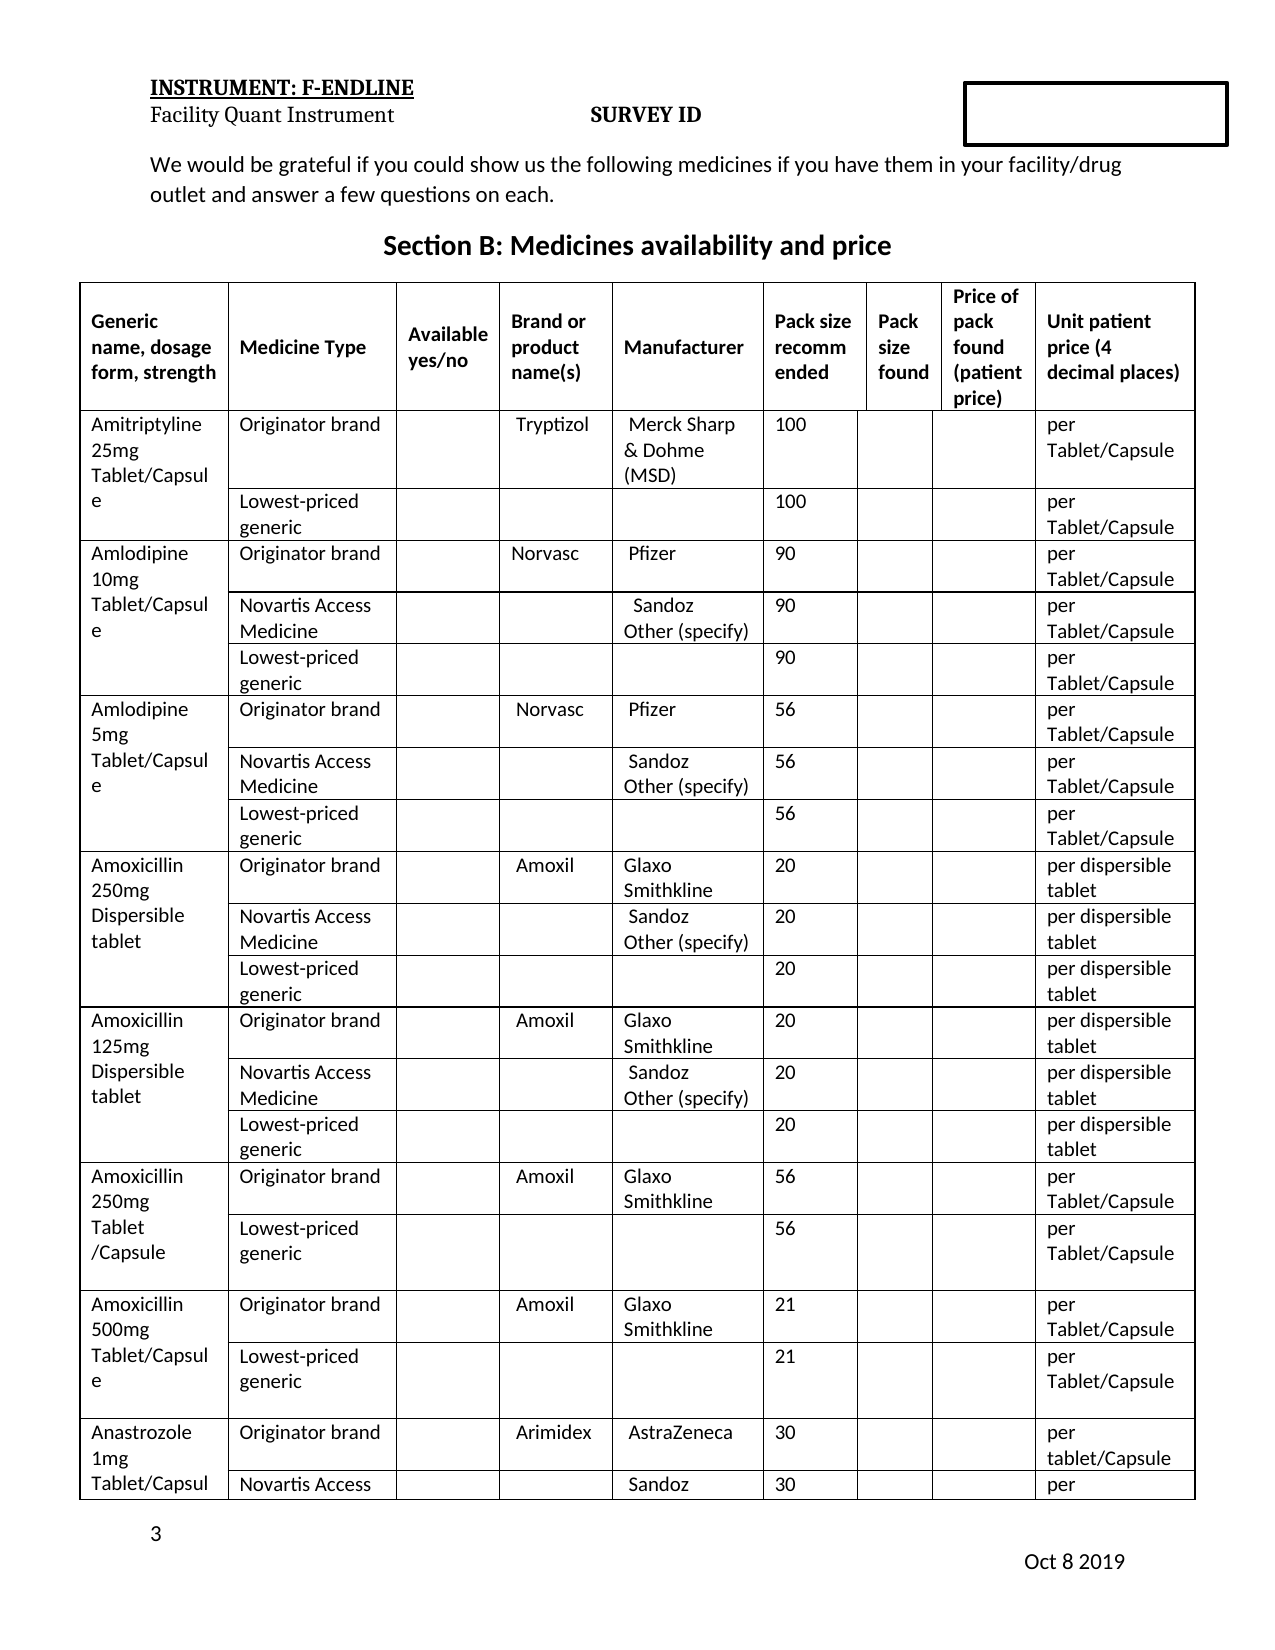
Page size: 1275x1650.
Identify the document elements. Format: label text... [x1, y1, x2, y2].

table_header Generic name, dosage form, strength [81, 283, 228, 410]
table_cell [397, 593, 499, 643]
table_cell Novartis Access Medicine [229, 748, 396, 799]
table_cell [933, 1215, 1035, 1290]
table_cell 56 [764, 696, 857, 747]
table_cell Sandoz Other (specify) [613, 748, 763, 799]
table_cell [500, 644, 612, 695]
table_cell per Tablet/Capsule [1036, 748, 1194, 799]
table_cell [500, 1059, 612, 1110]
table_cell Tryptizol [500, 411, 612, 488]
table_cell AstraZeneca [613, 1419, 763, 1470]
table_cell 100 [764, 411, 857, 488]
table_cell [933, 593, 1035, 643]
table_cell [397, 1215, 499, 1290]
table_cell Lowest-priced generic [229, 1215, 396, 1290]
table_cell [858, 904, 932, 954]
table_header Medicine Type [229, 283, 396, 410]
table_cell per dispersible tablet [1036, 852, 1194, 903]
table_cell Pfizer [613, 541, 763, 591]
table_cell 90 [764, 593, 857, 643]
table_cell Novartis Access Medicine [229, 1059, 396, 1110]
table_cell [933, 411, 1035, 488]
table_cell [397, 489, 499, 539]
table_cell [933, 956, 1035, 1006]
table_cell [858, 1008, 932, 1058]
table_cell [858, 411, 932, 488]
table_header Available yes/no [397, 283, 499, 410]
table_cell per dispersible tablet [1036, 1059, 1194, 1110]
table_cell Amoxil [500, 1008, 612, 1058]
table_cell [858, 852, 932, 903]
table_cell Sandoz Other (specify) [613, 1471, 763, 1499]
table_cell Amlodipine 10mg Tablet/Capsule [81, 541, 228, 695]
table_cell [397, 852, 499, 903]
table_cell Novartis Access Medicine [229, 904, 396, 954]
table_cell Originator brand [229, 852, 396, 903]
table_cell 20 [764, 956, 857, 1006]
table_cell [500, 904, 612, 954]
table_cell [858, 489, 932, 539]
table_cell [500, 748, 612, 799]
table_cell Originator brand [229, 411, 396, 488]
table_cell [858, 644, 932, 695]
table_cell [613, 956, 763, 1006]
table_header Pack size recommended [764, 283, 866, 410]
table_cell Originator brand [229, 1008, 396, 1058]
table_cell 30 [764, 1471, 857, 1499]
table_cell [397, 904, 499, 954]
table_cell [933, 904, 1035, 954]
table_cell Novartis Access Medicine [229, 1471, 396, 1499]
table_cell [858, 1471, 932, 1499]
table_cell 20 [764, 1059, 857, 1110]
table_cell [933, 800, 1035, 851]
table_cell 20 [764, 1111, 857, 1162]
table_cell [933, 541, 1035, 591]
table_cell 21 [764, 1291, 857, 1342]
table_cell Lowest-priced generic [229, 489, 396, 539]
table_cell per Tablet/Capsule [1036, 541, 1194, 591]
table_cell [933, 696, 1035, 747]
table_cell [858, 696, 932, 747]
table_cell [858, 956, 932, 1006]
table_cell 100 [764, 489, 857, 539]
table_cell Novartis Access Medicine [229, 593, 396, 643]
table_cell Glaxo Smithkline [613, 1291, 763, 1342]
table_cell Norvasc [500, 541, 612, 591]
table_cell [858, 1163, 932, 1214]
table_cell Originator brand [229, 696, 396, 747]
table_cell [397, 748, 499, 799]
table_cell [397, 644, 499, 695]
table_cell per Tablet/Capsule [1036, 1343, 1194, 1418]
table_cell [397, 1343, 499, 1418]
table_cell Amoxicillin 500mg Tablet/Capsule [81, 1291, 228, 1418]
table_cell [933, 1111, 1035, 1162]
table_cell per Tablet/Capsule [1036, 800, 1194, 851]
table_cell [933, 644, 1035, 695]
table_cell Merck Sharp & Dohme (MSD) [613, 411, 763, 488]
table_header Price of pack found (patient price) [942, 283, 1035, 410]
table_cell [613, 800, 763, 851]
table_cell Glaxo Smithkline [613, 1008, 763, 1058]
table_cell [397, 541, 499, 591]
table_header Unit patient price (4 decimal places) [1036, 283, 1194, 410]
table_cell Pfizer [613, 696, 763, 747]
table_cell Lowest-priced generic [229, 1111, 396, 1162]
table_cell 56 [764, 1215, 857, 1290]
table_cell [613, 489, 763, 539]
table_cell per Tablet/Capsule [1036, 696, 1194, 747]
table_header Manufacturer [613, 283, 763, 410]
table_cell Amoxil [500, 1291, 612, 1342]
table_cell Lowest-priced generic [229, 956, 396, 1006]
table_cell [500, 1215, 612, 1290]
table_cell [613, 644, 763, 695]
table_cell [500, 1111, 612, 1162]
table_cell 21 [764, 1343, 857, 1418]
table_cell per Tablet/Capsule [1036, 593, 1194, 643]
table_cell per dispersible tablet [1036, 1111, 1194, 1162]
table_cell [397, 1291, 499, 1342]
table_cell Glaxo Smithkline [613, 1163, 763, 1214]
table_cell 90 [764, 541, 857, 591]
table_cell [500, 956, 612, 1006]
table_cell [397, 800, 499, 851]
table_cell [613, 1111, 763, 1162]
table_cell 30 [764, 1419, 857, 1470]
table_cell [933, 1419, 1035, 1470]
table_cell 20 [764, 852, 857, 903]
table_cell Amoxicillin 125mg Dispersible tablet [81, 1008, 228, 1162]
table_cell [397, 1111, 499, 1162]
table_cell [397, 1419, 499, 1470]
table_cell Amoxicillin 250mg Dispersible tablet [81, 852, 228, 1006]
table_cell per Tablet/Capsule [1036, 1215, 1194, 1290]
table_cell [858, 800, 932, 851]
table_cell per dispersible tablet [1036, 956, 1194, 1006]
table_cell per Tablet/Capsule [1036, 489, 1194, 539]
table_cell 56 [764, 748, 857, 799]
table_cell [500, 1343, 612, 1418]
table_cell 20 [764, 904, 857, 954]
table_cell [500, 1471, 612, 1499]
table_cell [613, 1215, 763, 1290]
table_cell [858, 1059, 932, 1110]
table_cell Amoxil [500, 852, 612, 903]
table_cell [858, 1215, 932, 1290]
table_cell Lowest-priced generic [229, 1343, 396, 1418]
table_header Pack size found [867, 283, 941, 410]
table_cell [500, 489, 612, 539]
table_cell [500, 800, 612, 851]
table_cell [397, 1471, 499, 1499]
table_cell per Tablet/Capsule [1036, 1163, 1194, 1214]
table_cell per Tablet/Capsule [1036, 1291, 1194, 1342]
table_cell [397, 411, 499, 488]
table_cell Lowest-priced generic [229, 644, 396, 695]
table_cell Sandoz Other (specify) [613, 1059, 763, 1110]
table_cell Amoxicillin 250mg Tablet /Capsule [81, 1163, 228, 1290]
table_cell per tablet/Capsule [1036, 1471, 1194, 1499]
table_cell Glaxo Smithkline [613, 852, 763, 903]
table_cell Sandoz Other (specify) [613, 904, 763, 954]
table_cell 56 [764, 1163, 857, 1214]
table_cell Originator brand [229, 1291, 396, 1342]
table_cell Amoxil [500, 1163, 612, 1214]
table_cell [933, 852, 1035, 903]
table_cell Amlodipine 5mg Tablet/Capsule [81, 696, 228, 851]
table_cell [397, 956, 499, 1006]
table_cell [858, 541, 932, 591]
table_cell [397, 1163, 499, 1214]
table_cell per tablet/Capsule [1036, 1419, 1194, 1470]
table_cell Arimidex [500, 1419, 612, 1470]
table_cell [933, 489, 1035, 539]
table_cell per Tablet/Capsule [1036, 644, 1194, 695]
table_cell 56 [764, 800, 857, 851]
table_header Brand or product name(s) [500, 283, 612, 410]
table_cell [397, 696, 499, 747]
table_cell Amitriptyline 25mg Tablet/Capsule [81, 411, 228, 539]
table_cell [858, 1111, 932, 1162]
table_cell [858, 593, 932, 643]
table_cell [858, 1343, 932, 1418]
table_cell [933, 1471, 1035, 1499]
table_cell Originator brand [229, 541, 396, 591]
table_cell per dispersible tablet [1036, 1008, 1194, 1058]
table_cell [933, 1059, 1035, 1110]
table_cell [933, 1163, 1035, 1214]
table_cell [858, 748, 932, 799]
table_cell [933, 1008, 1035, 1058]
table_cell [613, 1343, 763, 1418]
table_cell Norvasc [500, 696, 612, 747]
table_cell Sandoz Other (specify) [613, 593, 763, 643]
table_cell per dispersible tablet [1036, 904, 1194, 954]
text We would be grateful if you could show us the following medicines if you have them in your facility/drug outlet and answer a few questions on each. [150, 150, 1125, 208]
table_cell [858, 1291, 932, 1342]
table_cell Anastrozole 1mg Tablet/Capsule [81, 1419, 228, 1499]
table_cell per Tablet/Capsule [1036, 411, 1194, 488]
table_cell [858, 1419, 932, 1470]
table_cell Originator brand [229, 1163, 396, 1214]
text Section B: Medicines availability and price [150, 227, 1125, 263]
table_cell [500, 593, 612, 643]
table_cell 20 [764, 1008, 857, 1058]
table_cell Originator brand [229, 1419, 396, 1470]
table_cell [397, 1008, 499, 1058]
table_cell [933, 1343, 1035, 1418]
table_cell [397, 1059, 499, 1110]
table_cell Lowest-priced generic [229, 800, 396, 851]
table_cell [933, 748, 1035, 799]
table_cell [933, 1291, 1035, 1342]
table_cell 90 [764, 644, 857, 695]
